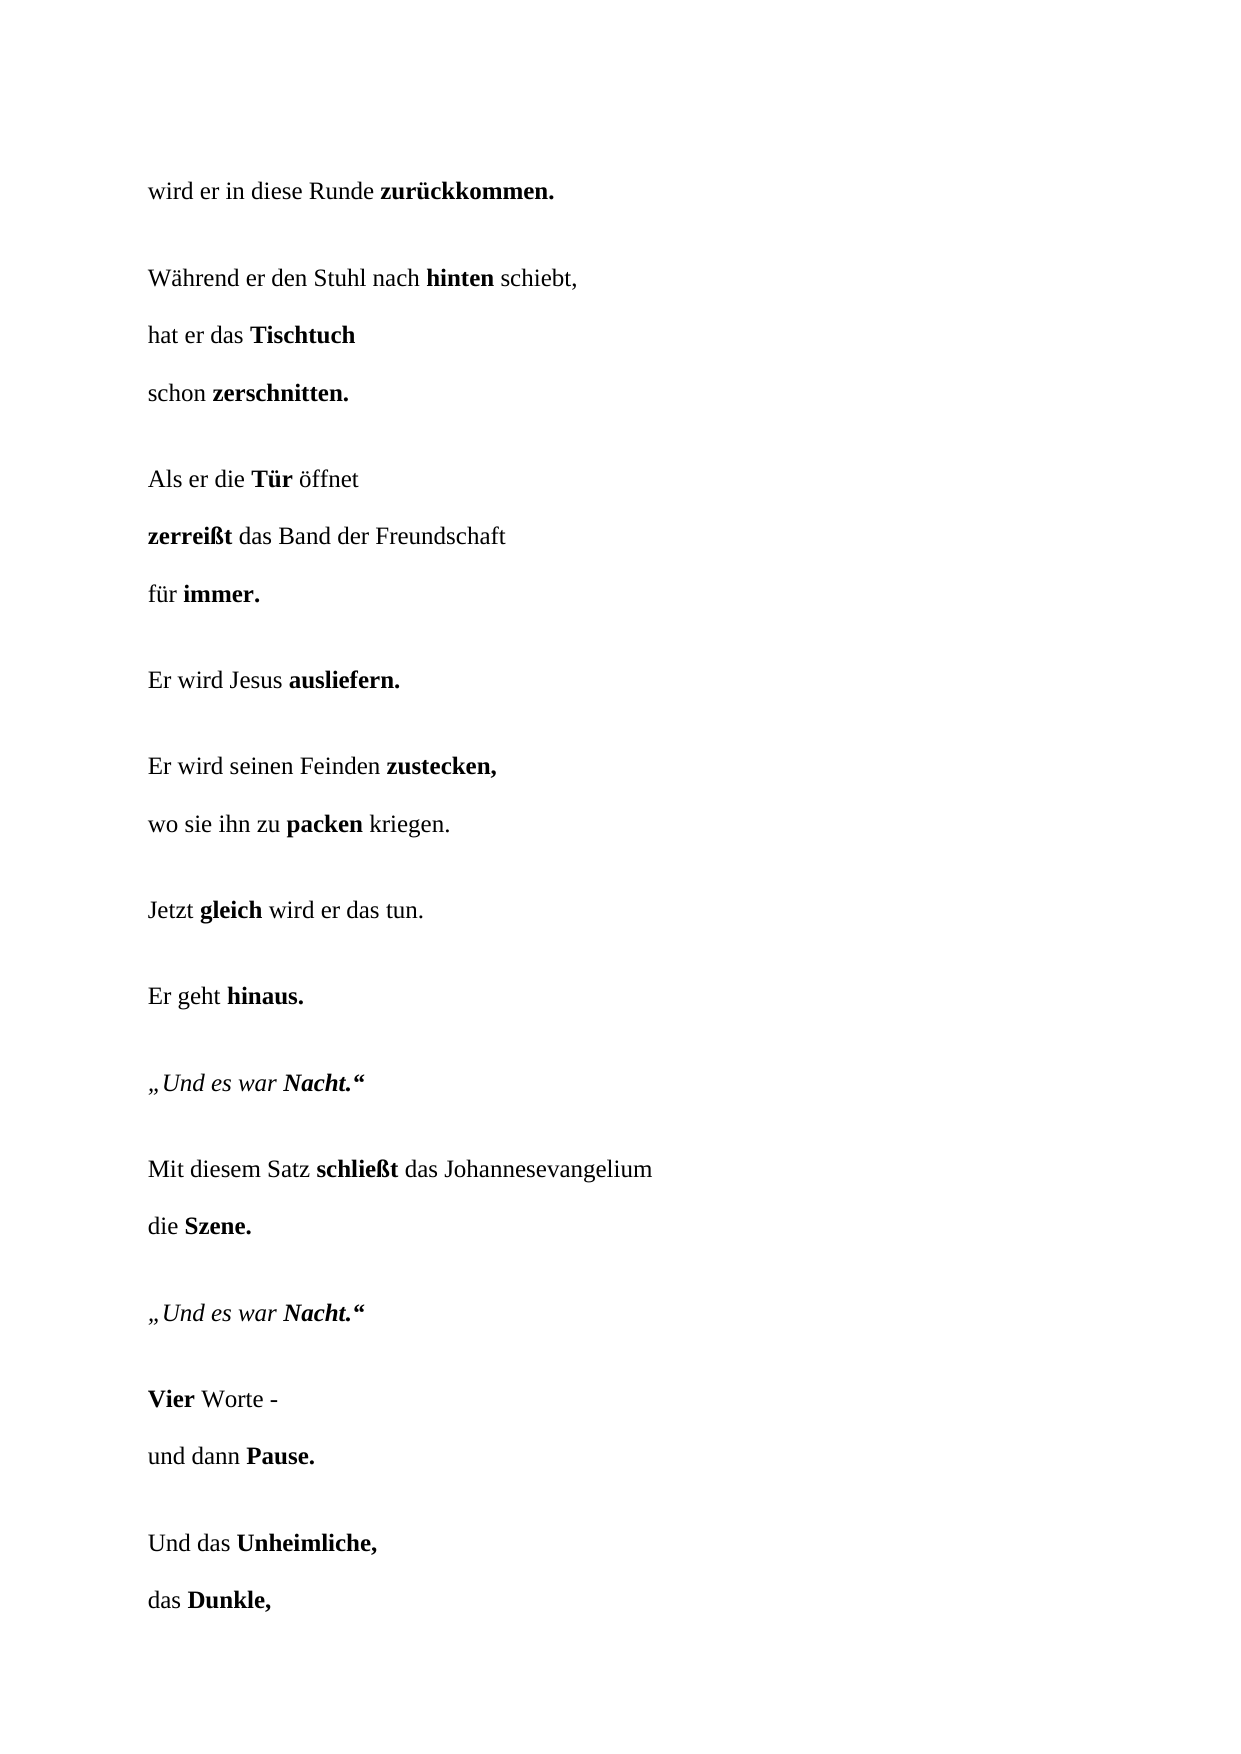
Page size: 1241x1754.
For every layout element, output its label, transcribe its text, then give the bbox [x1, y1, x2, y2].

text zerreißt das Band der Freundschaft [148, 521, 1093, 550]
text Er wird seinen Feinden zustecken, [148, 751, 1093, 780]
text Vier Worte - [148, 1384, 1093, 1413]
text Jetzt gleich wird er das tun. [148, 895, 1093, 924]
text „Und es war Nacht.“ [148, 1298, 1093, 1326]
text Er geht hinaus. [148, 981, 1093, 1010]
text Als er die Tür öffnet [148, 464, 1093, 493]
text „Und es war Nacht.“ [148, 1068, 1093, 1096]
text Er wird Jesus ausliefern. [148, 665, 1093, 694]
text die Szene. [148, 1211, 1093, 1240]
text hat er das Tischtuch [148, 320, 1093, 349]
text wird er in diese Runde zurückkommen. [148, 176, 1093, 205]
text wo sie ihn zu packen kriegen. [148, 809, 1093, 838]
text schon zerschnitten. [148, 378, 1093, 406]
text das Dunkle, [148, 1585, 1093, 1614]
text Während er den Stuhl nach hinten schiebt, [148, 263, 1093, 291]
text für immer. [148, 579, 1093, 608]
text und dann Pause. [148, 1441, 1093, 1470]
text Und das Unheimliche, [148, 1528, 1093, 1556]
text Mit diesem Satz schließt das Johannesevangelium [148, 1154, 1093, 1183]
